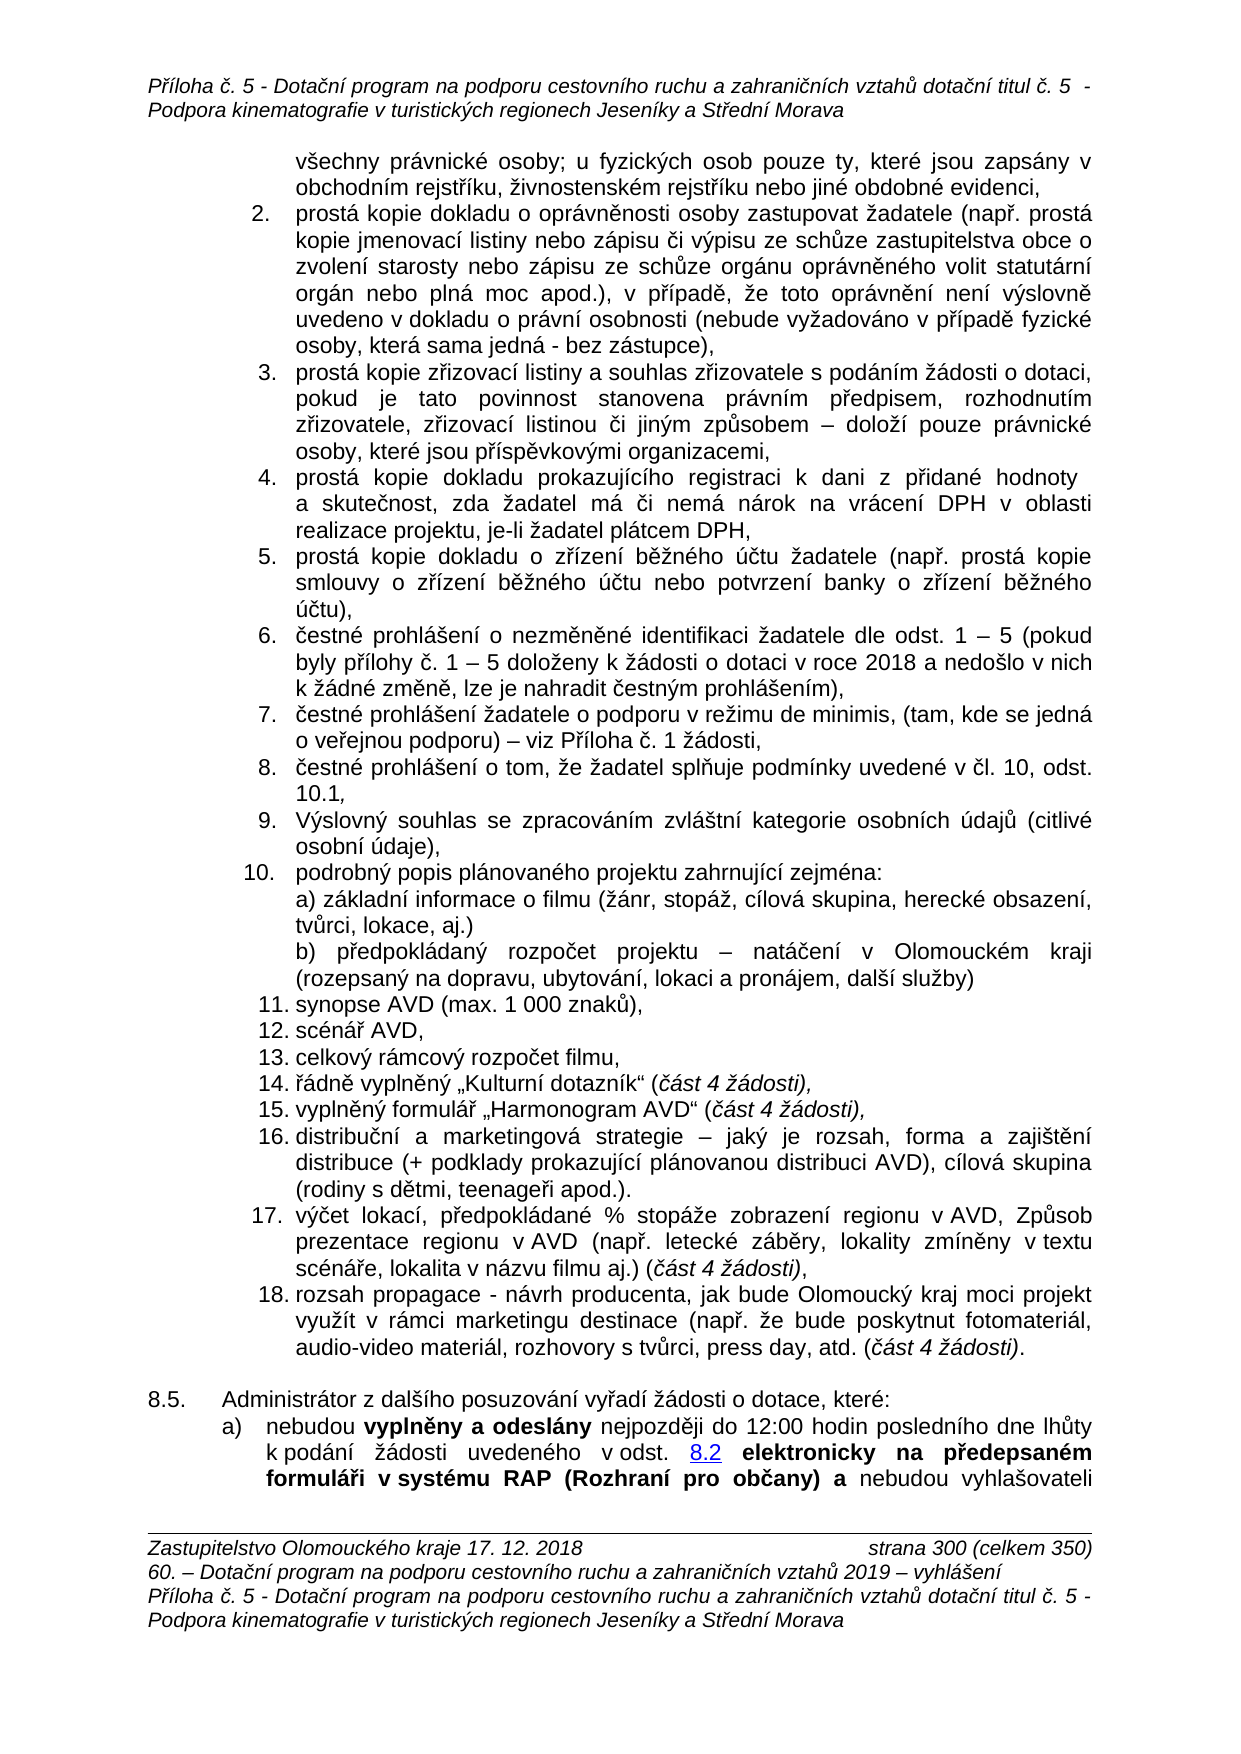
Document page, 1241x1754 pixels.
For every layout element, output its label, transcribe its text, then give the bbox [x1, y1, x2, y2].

list rozsah propagace - návrh producenta, jak bude Olomoucký kraj moci projekt využít v rámci marketingu destinace (např. že bude poskytnut fotomateriál, audio-video materiál, rozhovory s tvůrci, press day, atd. (část 4 žádosti). [258, 1281, 1092, 1360]
list prostá kopie dokladu o oprávněnosti osoby zastupovat žadatele (např. prostá kopie jmenovací listiny nebo zápisu či výpisu ze schůze zastupitelstva obce o zvolení starosty nebo zápisu ze schůze orgánu oprávněného volit statutární orgán nebo plná moc apod.), v případě, že toto oprávnění není výslovně uvedeno v dokladu o právní osobnosti (nebude vyžadováno v případě fyzické osoby, která sama jedná - bez zástupce), [251, 200, 1092, 358]
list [258, 148, 1092, 200]
list řádně vyplněný „Kulturní dotazník“ (část 4 žádosti), [258, 1070, 1092, 1096]
list synopse AVD (max. 1 000 znaků), [258, 991, 1092, 1017]
list čestné prohlášení o nezměněné identifikaci žadatele dle odst. 1 – 5 (pokud byly přílohy č. 1 – 5 doloženy k žádosti o dotaci v roce 2018 a nedošlo v nich k žádné změně, lze je nahradit čestným prohlášením), [258, 622, 1092, 701]
list čestné prohlášení žadatele o podporu v režimu de minimis, (tam, kde se jedná o veřejnou podporu) – viz Příloha č. 1 žádosti, [258, 701, 1092, 754]
list vyplněný formulář „Harmonogram AVD“ (část 4 žádosti), [258, 1096, 1092, 1123]
list čestné prohlášení o tom, že žadatel splňuje podmínky uvedené v čl. 10, odst. 10.1, [258, 754, 1092, 807]
list scénář AVD, [258, 1017, 1092, 1044]
list prostá kopie dokladu prokazujícího registraci k dani z přidané hodnoty a skutečnost, zda žadatel má či nemá nárok na vrácení DPH v oblasti realizace projektu, je-li žadatel plátcem DPH, [258, 464, 1092, 543]
list celkový rámcový rozpočet filmu, [258, 1044, 1092, 1070]
list Administrátor z dalšího posuzování vyřadí žádosti o dotace, které: [148, 1386, 1092, 1413]
list distribuční a marketingová strategie – jaký je rozsah, forma a zajištění distribuce (+ podklady prokazující plánovanou distribuci AVD), cílová skupina (rodiny s dětmi, teenageři apod.). [258, 1123, 1092, 1202]
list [222, 1413, 1092, 1492]
list prostá kopie dokladu o zřízení běžného účtu žadatele (např. prostá kopie smlouvy o zřízení běžného účtu nebo potvrzení banky o zřízení běžného účtu), [258, 543, 1092, 622]
list a) základní informace o filmu (žánr, stopáž, cílová skupina, herecké obsazení, tvůrci, lokace, aj.) [295, 886, 1092, 938]
list výčet lokací, předpokládané % stopáže zobrazení regionu v AVD, Způsob prezentace regionu v AVD (např. letecké záběry, lokality zmíněny v textu scénáře, lokalita v názvu filmu aj.) (část 4 žádosti), [251, 1202, 1092, 1281]
list podrobný popis plánovaného projektu zahrnující zejména: [243, 859, 1092, 886]
list prostá kopie zřizovací listiny a souhlas zřizovatele s podáním žádosti o dotaci, pokud je tato povinnost stanovena právním předpisem, rozhodnutím zřizovatele, zřizovací listinou či jiným způsobem – doloží pouze právnické osoby, které jsou příspěvkovými organizacemi, [258, 358, 1092, 464]
list b) předpokládaný rozpočet projektu – natáčení v Olomouckém kraji (rozepsaný na dopravu, ubytování, lokaci a pronájem, další služby) [295, 938, 1092, 991]
list Výslovný souhlas se zpracováním zvláštní kategorie osobních údajů (citlivé osobní údaje), [258, 807, 1092, 859]
